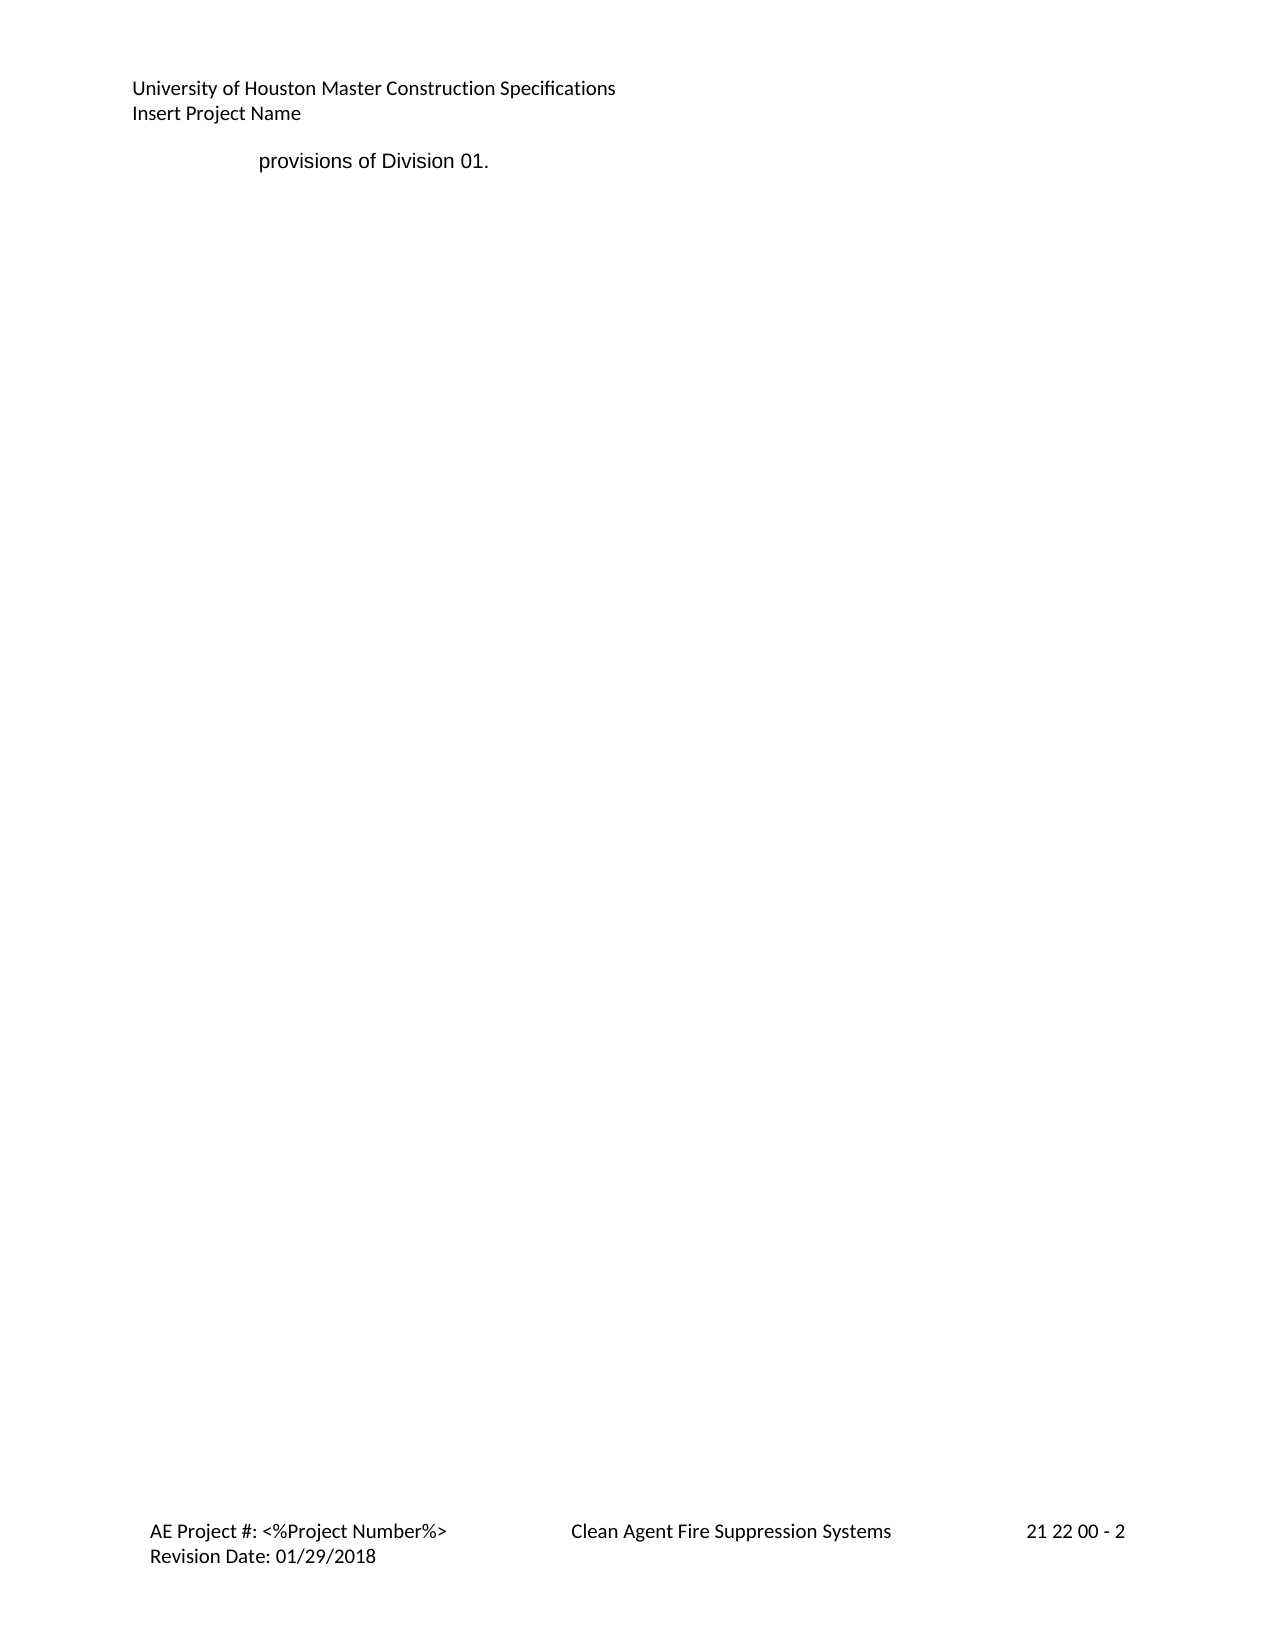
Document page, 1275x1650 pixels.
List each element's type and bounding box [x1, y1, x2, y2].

list [183, 150, 1083, 174]
